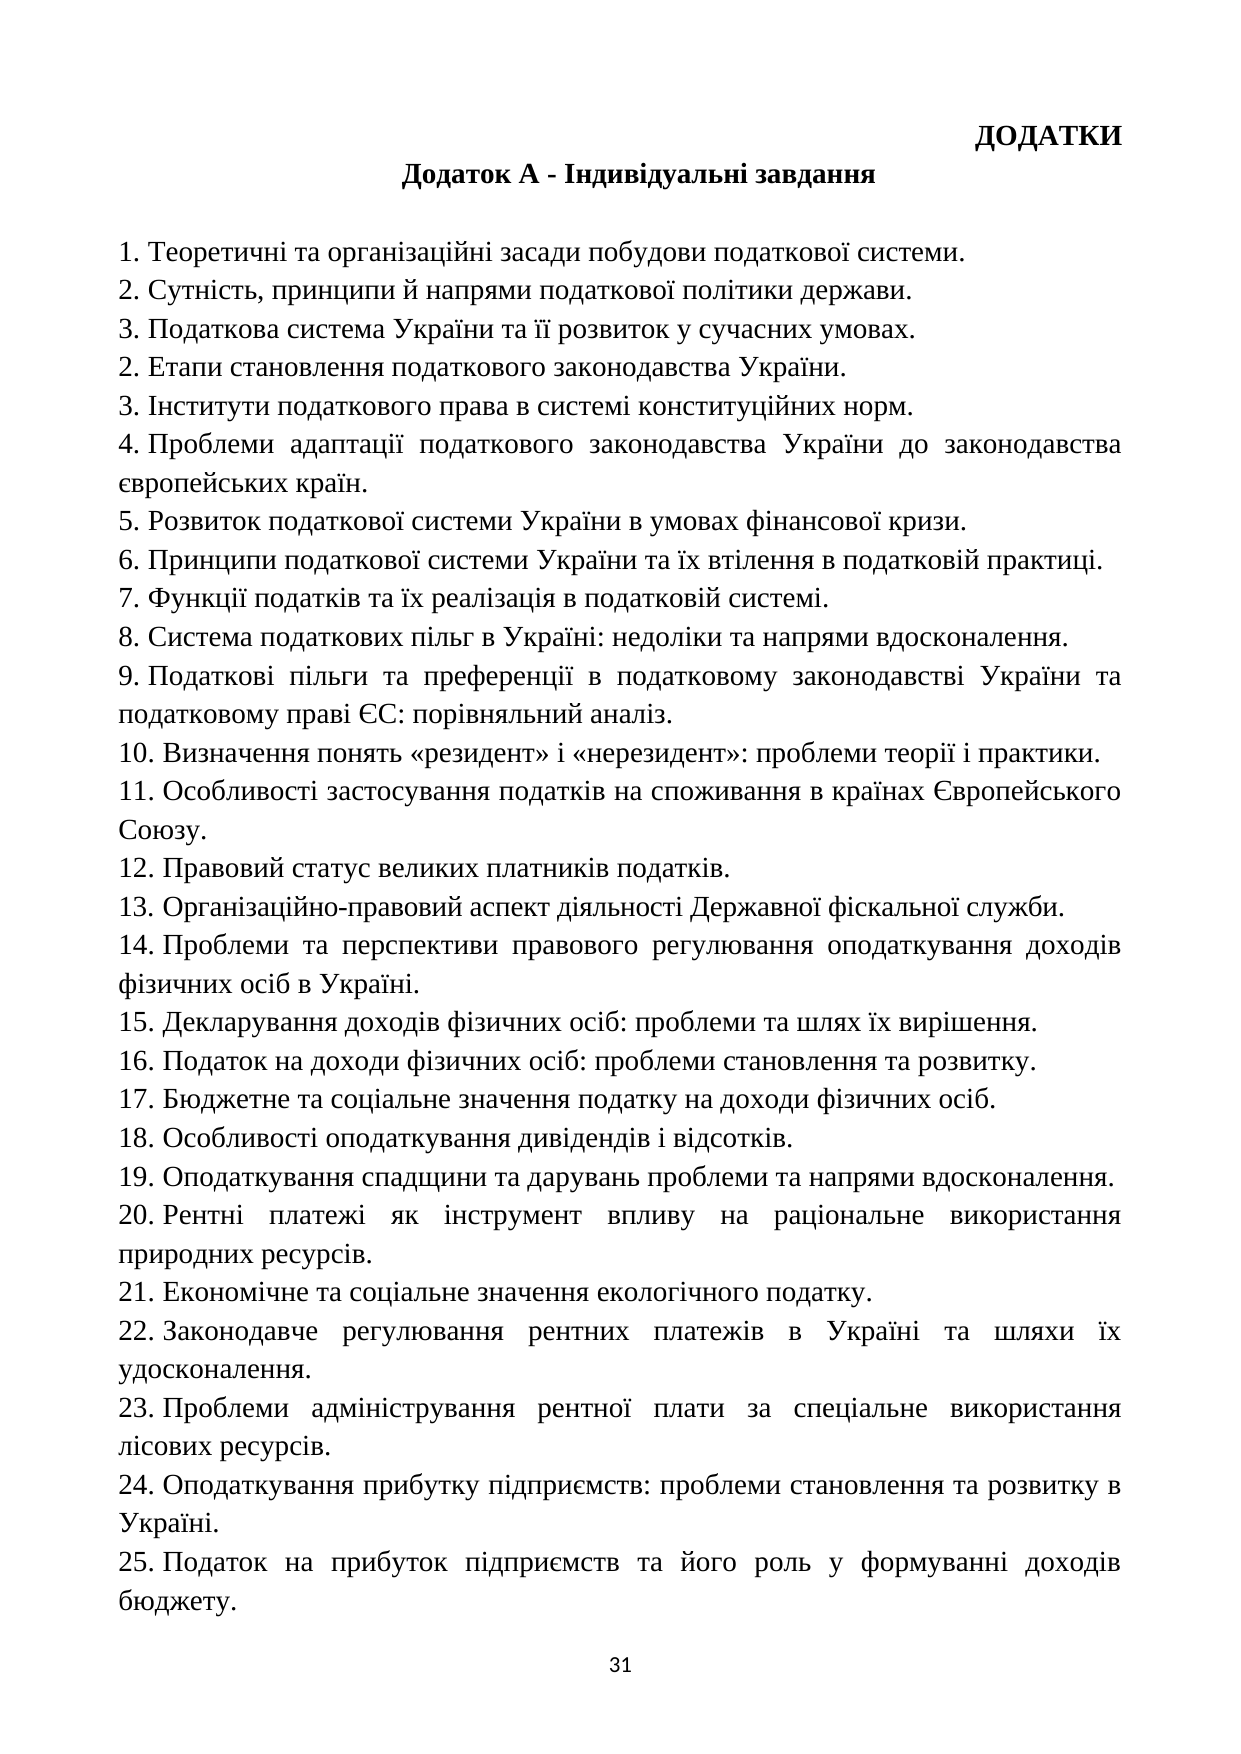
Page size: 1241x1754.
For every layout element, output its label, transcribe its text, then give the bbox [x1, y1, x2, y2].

list Рентні платежі як інструмент впливу на раціональне використання природних ресурсів. [118, 1197, 1122, 1269]
list Розвиток податкової системи України в умовах фінансової кризи. [118, 503, 1122, 537]
list Податкові пільги та преференції в податковому законодавстві України та податковому праві ЄС: порівняльний аналіз. [118, 658, 1122, 730]
list Сутність, принципи й напрями податкової політики держави. [118, 272, 1122, 306]
list Особливості оподаткування дивідендів і відсотків. [118, 1120, 1122, 1154]
list Система податкових пільг в Україні: недоліки та напрями вдосконалення. [118, 619, 1122, 653]
list Оподаткування спадщини та дарувань проблеми та напрями вдосконалення. [118, 1159, 1122, 1192]
list Бюджетне та соціальне значення податку на доходи фізичних осіб. [118, 1082, 1122, 1115]
list Проблеми та перспективи правового регулювання оподаткування доходів фізичних осіб в Україні. [118, 927, 1122, 999]
list Економічне та соціальне значення екологічного податку. [118, 1274, 1122, 1308]
list Функції податків та їх реалізація в податковій системі. [118, 581, 1122, 614]
list Проблеми адміністрування рентної плати за спеціальне використання лісових ресурсів. [118, 1390, 1122, 1462]
list Оподаткування прибутку підприємств: проблеми становлення та розвитку в Україні. [118, 1467, 1122, 1539]
list Етапи становлення податкового законодавства України. [118, 349, 1122, 383]
list Принципи податкової системи України та їх втілення в податковій практиці. [118, 542, 1122, 576]
list Визначення понять «резидент» і «нерезидент»: проблеми теорії і практики. [118, 735, 1122, 768]
list Організаційно-правовий аспект діяльності Державної фіскальної служби. [118, 889, 1122, 922]
list Податкова система України та її розвиток у сучасних умовах. [118, 311, 1122, 344]
list Інститути податкового права в системі конституційних норм. [118, 388, 1122, 421]
list Правовий статус великих платників податків. [118, 850, 1122, 884]
list Законодавче регулювання рентних платежів в Україні та шляхи їх удосконалення. [118, 1313, 1122, 1385]
list Декларування доходів фізичних осіб: проблеми та шлях їх вирішення. [118, 1004, 1122, 1038]
list Податок на доходи фізичних осіб: проблеми становлення та розвитку. [118, 1043, 1122, 1077]
text ДОДАТКИ [156, 118, 1122, 152]
list Теоретичні та організаційні засади побудови податкової системи. [118, 234, 1122, 267]
text Додаток А - Індивідуальні завдання [156, 157, 1122, 190]
list Особливості застосування податків на споживання в країнах Європейського Союзу. [118, 773, 1122, 845]
list Проблеми адаптації податкового законодавства України до законодавства європейських країн. [118, 426, 1122, 498]
list Податок на прибуток підприємств та його роль у формуванні доходів бюджету. [118, 1544, 1122, 1616]
